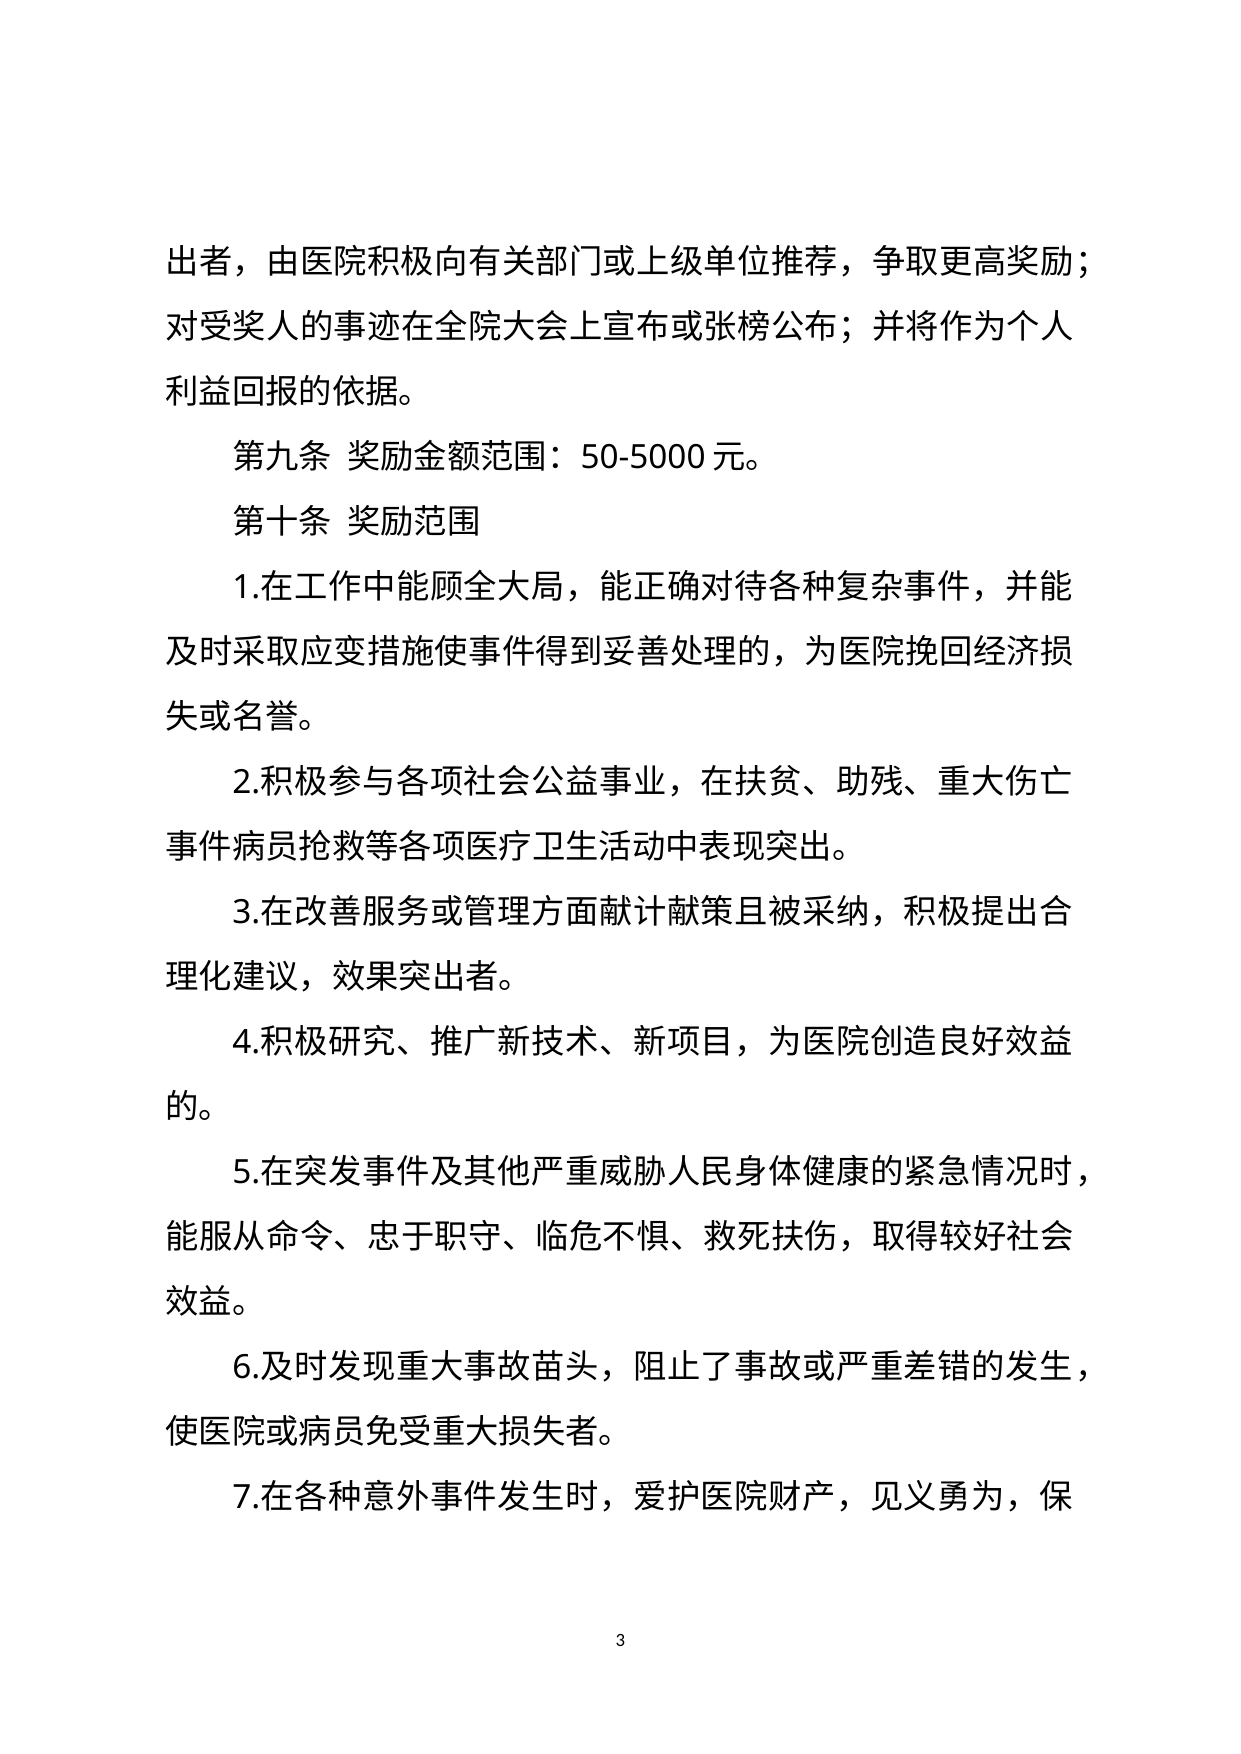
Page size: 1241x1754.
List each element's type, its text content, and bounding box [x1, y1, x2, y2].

text 第十条 奖励范围 [165, 487, 1075, 552]
text 1.在工作中能顾全大局，能正确对待各种复杂事件，并能及时采取应变措施使事件得到妥善处理的，为医院挽回经济损失或名誉。 [165, 552, 1075, 747]
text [165, 227, 1075, 422]
text 6.及时发现重大事故苗头，阻止了事故或严重差错的发生，使医院或病员免受重大损失者。 [165, 1332, 1075, 1462]
text 第九条 奖励金额范围：50-5000元。 [165, 422, 1075, 487]
text 3.在改善服务或管理方面献计献策且被采纳，积极提出合理化建议，效果突出者。 [165, 877, 1075, 1007]
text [165, 1462, 1075, 1527]
text 5.在突发事件及其他严重威胁人民身体健康的紧急情况时，能服从命令、忠于职守、临危不惧、救死扶伤，取得较好社会效益。 [165, 1137, 1075, 1332]
text 4.积极研究、推广新技术、新项目，为医院创造良好效益的。 [165, 1007, 1075, 1137]
text 2.积极参与各项社会公益事业，在扶贫、助残、重大伤亡事件病员抢救等各项医疗卫生活动中表现突出。 [165, 747, 1075, 877]
